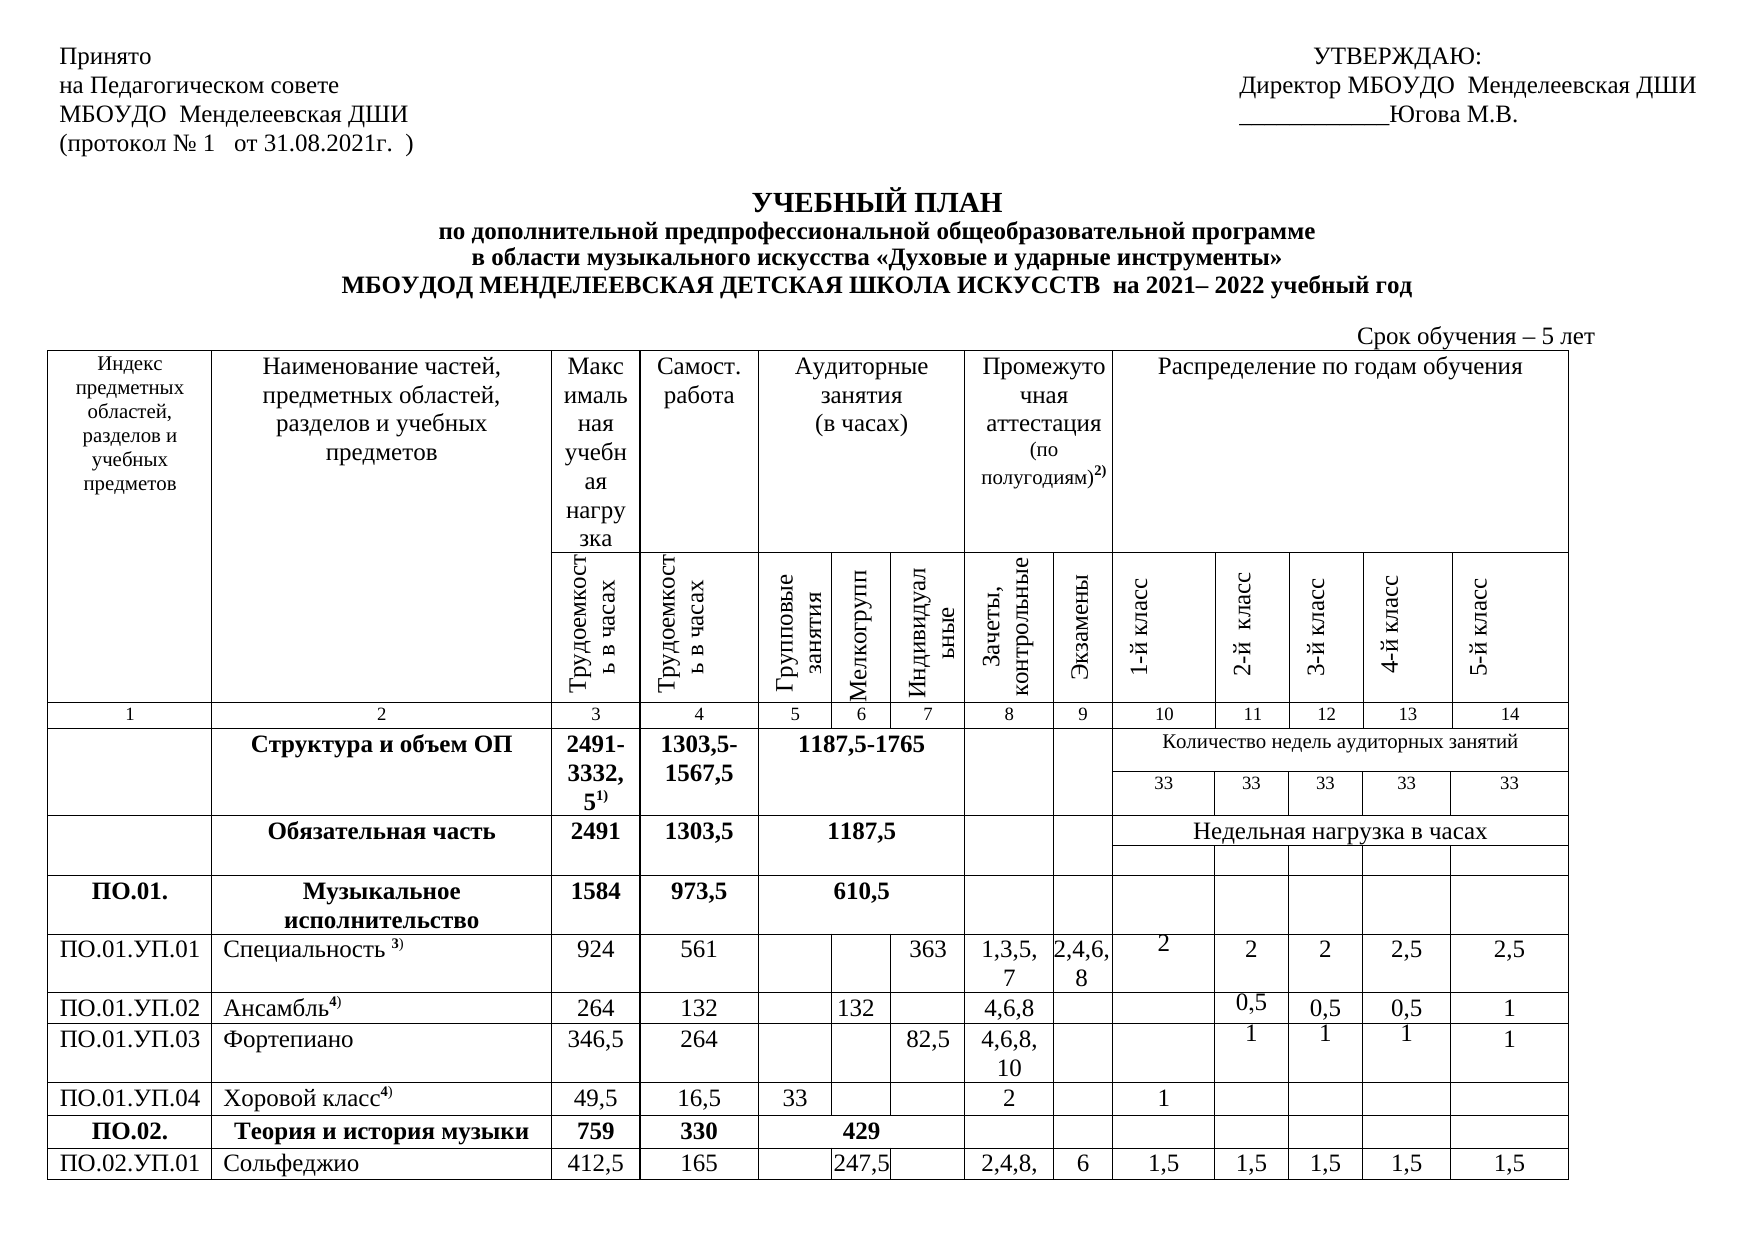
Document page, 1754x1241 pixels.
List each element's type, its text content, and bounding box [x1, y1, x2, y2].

table_cell Недельная нагрузка в часах [1113, 816, 1568, 845]
table_cell ПО.01. [48, 876, 211, 933]
table_cell [1113, 876, 1214, 933]
table_cell 1,5 [1363, 1149, 1450, 1179]
table_cell 82,5 [891, 1024, 964, 1082]
table_cell  [1215, 993, 1288, 1023]
table_cell 1 [48, 703, 211, 728]
table_cell 132 [641, 993, 758, 1023]
table_cell 429 [759, 1116, 964, 1147]
table_cell 1187,5 [759, 816, 964, 875]
table_cell 33 [759, 1083, 831, 1115]
table_cell  [1113, 935, 1214, 992]
table_cell [1363, 846, 1450, 875]
table_cell [1215, 846, 1288, 875]
table_cell [1113, 1116, 1214, 1147]
table_cell 264 [552, 993, 639, 1023]
table_cell 33 [1451, 772, 1568, 815]
table_cell ПО.01.УП.01 [48, 935, 211, 992]
table_cell [1054, 1083, 1112, 1115]
table_cell 1,5 [1451, 1149, 1568, 1179]
table_cell Музыкальное исполнительство [212, 876, 551, 933]
table_cell ПО.02.УП.01 [48, 1149, 211, 1179]
table_cell [1054, 1024, 1112, 1082]
table_cell 2491 [552, 816, 639, 875]
text Принято УТВЕРЖДАЮ: [59, 41, 1695, 70]
table_cell [891, 1083, 964, 1115]
table_cell 49,5 [552, 1083, 639, 1115]
table_cell 610,5 [759, 876, 964, 933]
table_cell 4-й класс [1364, 553, 1452, 702]
table_cell 13 [1364, 703, 1452, 728]
table_cell 2,4,6,8 [1054, 935, 1112, 992]
table_cell 132 [832, 993, 890, 1023]
table_cell Трудоемкость в часах [552, 553, 639, 702]
table_cell 0,5 [1289, 993, 1362, 1023]
table_cell 6 [1054, 1149, 1112, 1179]
table_cell 14 [1453, 703, 1568, 728]
table_cell [832, 1083, 890, 1115]
table_cell 2 [965, 1083, 1053, 1115]
table_cell 6 [832, 703, 890, 728]
text МБОУДОД МЕНДЕЛЕЕВСКАЯ ДЕТСКАЯ ШКОЛА ИСКУССТВ на 2021– 2022 учебный год [59, 270, 1695, 299]
table_header Промежуточная аттестация (по полугодиям)2) [965, 351, 1112, 552]
table_cell 2 [212, 703, 551, 728]
text (протокол № 1 от 31.08.2021г. ) [59, 128, 1695, 156]
table_cell 561 [641, 935, 758, 992]
table_cell 2,5 [1363, 935, 1450, 992]
table_cell [759, 993, 831, 1023]
table_cell Количество недель аудиторных занятий [1113, 729, 1568, 771]
table_cell ПО.02. [48, 1116, 211, 1147]
table_cell [1054, 876, 1112, 933]
text по дополнительной предпрофессиональной общеобразовательной программе [59, 219, 1695, 244]
table_cell 2491-3332,51) [552, 729, 639, 815]
text на Педагогическом совете Директор МБОУДО Менделеевская ДШИ [59, 70, 1728, 99]
table_cell 3 [552, 703, 639, 728]
table_cell 247,5 [832, 1149, 890, 1179]
table_header Аудиторные занятия (в часах) [759, 351, 964, 552]
table_cell [759, 1024, 831, 1082]
table_cell [1289, 876, 1362, 933]
table_cell 412,5 [552, 1149, 639, 1179]
table_cell [1451, 1116, 1568, 1147]
table_cell [965, 729, 1053, 815]
text МБОУДО Менделеевская ДШИ ____________Югова М.В. [59, 99, 1695, 128]
table_cell 1303,5 [641, 816, 758, 875]
table_cell [759, 1149, 831, 1179]
table_cell  [1215, 1024, 1288, 1082]
table_cell 8 [965, 703, 1053, 728]
table_cell 1,5 [1113, 1149, 1214, 1179]
table_cell Индивидуальные занятия [891, 553, 964, 702]
table_cell [891, 1149, 964, 1179]
table_cell Зачеты, контрольные уроки [965, 553, 1053, 702]
table_cell [1289, 1083, 1362, 1115]
table_cell [1215, 1116, 1288, 1147]
table_cell 33 [1289, 772, 1362, 815]
table_cell 5 [759, 703, 831, 728]
table_cell [832, 1024, 890, 1082]
text Срок обучения – 5 лет [59, 324, 1595, 350]
table_cell [1451, 876, 1568, 933]
table_cell ПО.01.УП.04 [48, 1083, 211, 1115]
table_cell 33 [1113, 772, 1214, 815]
table_header Самост. работа [641, 351, 758, 552]
table_cell 5-й класс [1453, 553, 1568, 702]
table_cell Сольфеджио [212, 1149, 551, 1179]
table_cell ПО.01.УП.02 [48, 993, 211, 1023]
table_cell Обязательная часть [212, 816, 551, 875]
table_cell 1 [1451, 1024, 1568, 1082]
table_header Индекс предметных областей, разделов и учебных предметов [48, 351, 211, 702]
table_cell 330 [641, 1116, 758, 1147]
table_cell [1113, 993, 1214, 1023]
table_header Распределение по годам обучения [1113, 351, 1568, 552]
table_cell 1584 [552, 876, 639, 933]
table_cell  [1363, 1024, 1450, 1082]
table_cell [48, 816, 211, 875]
table_header Наименование частей, предметных областей, разделов и учебных предметов [212, 351, 551, 702]
table_cell [832, 935, 890, 992]
table_cell [1289, 1116, 1362, 1147]
table_cell [1363, 876, 1450, 933]
table_cell 7 [891, 703, 964, 728]
table_cell 346,5 [552, 1024, 639, 1082]
table_cell 9 [1054, 703, 1112, 728]
table_cell 2 [1215, 935, 1288, 992]
table_cell [48, 729, 211, 815]
table_cell 0,5 [1363, 993, 1450, 1023]
table_cell 4,6,8, 10 [965, 1024, 1053, 1082]
table_cell 33 [1215, 772, 1288, 815]
table_cell 1-й класс [1113, 553, 1215, 702]
table_cell [1363, 1116, 1450, 1147]
table_cell ПО.01.УП.03 [48, 1024, 211, 1082]
table_cell  [1289, 1024, 1362, 1082]
table_cell 2 [1289, 935, 1362, 992]
text в области музыкального искусства «Духовые и ударные инструменты» [59, 244, 1695, 270]
table_cell [1054, 1116, 1112, 1147]
table_cell 2-й класс [1216, 553, 1289, 702]
table_cell [1054, 816, 1112, 875]
table_cell [1451, 1083, 1568, 1115]
table_cell Групповые занятия [759, 553, 831, 702]
table_cell 1,5 [1215, 1149, 1288, 1179]
table_cell [1215, 876, 1288, 933]
table_cell [1215, 1083, 1288, 1115]
table_cell Специальность 3) [212, 935, 551, 992]
table_cell 1,3,5,7 [965, 935, 1053, 992]
table_cell [1113, 846, 1214, 875]
table_cell Структура и объем ОП [212, 729, 551, 815]
table_cell [965, 1116, 1053, 1147]
table_cell [1113, 1024, 1214, 1082]
table_cell [965, 816, 1053, 875]
table_cell 264 [641, 1024, 758, 1082]
table_cell 165 [641, 1149, 758, 1179]
table_cell 3-й класс [1290, 553, 1363, 702]
table_cell 1,5 [1289, 1149, 1362, 1179]
table_cell Хоровой класс4) [212, 1083, 551, 1115]
table_cell 1303,5-1567,5 [641, 729, 758, 815]
table_cell 759 [552, 1116, 639, 1147]
table_cell 33 [1363, 772, 1450, 815]
table_cell 4,6,8 [965, 993, 1053, 1023]
table_cell 1 [1113, 1083, 1214, 1115]
table_cell Ансамбль4) [212, 993, 551, 1023]
table_cell 1 [1451, 993, 1568, 1023]
table_cell Трудоемкость в часах [641, 553, 758, 702]
table_cell [965, 876, 1053, 933]
table_cell [891, 993, 964, 1023]
table_cell [1054, 993, 1112, 1023]
table_cell 11 [1216, 703, 1289, 728]
table_header Максимальная учебная нагрузка [552, 351, 639, 552]
table_cell 2,5 [1451, 935, 1568, 992]
table_cell 973,5 [641, 876, 758, 933]
table_cell 10 [1113, 703, 1215, 728]
table_cell [1363, 1083, 1450, 1115]
table_cell 924 [552, 935, 639, 992]
text УЧЕБНЫЙ ПЛАН [59, 185, 1695, 219]
table_cell [1289, 846, 1362, 875]
table_cell Мелкогрупповые занятия [832, 553, 890, 702]
table_cell 2,4,8,9 [965, 1149, 1053, 1179]
table_cell [1054, 729, 1112, 815]
table_cell Теория и история музыки [212, 1116, 551, 1147]
table_cell Экзамены [1054, 553, 1112, 702]
table_cell 1187,5-1765 [759, 729, 964, 815]
table_cell [1451, 846, 1568, 875]
table_cell Фортепиано [212, 1024, 551, 1082]
table_cell [759, 935, 831, 992]
table_cell 4 [641, 703, 758, 728]
table_cell 16,5 [641, 1083, 758, 1115]
table_cell 12 [1290, 703, 1363, 728]
table_cell 363 [891, 935, 964, 992]
